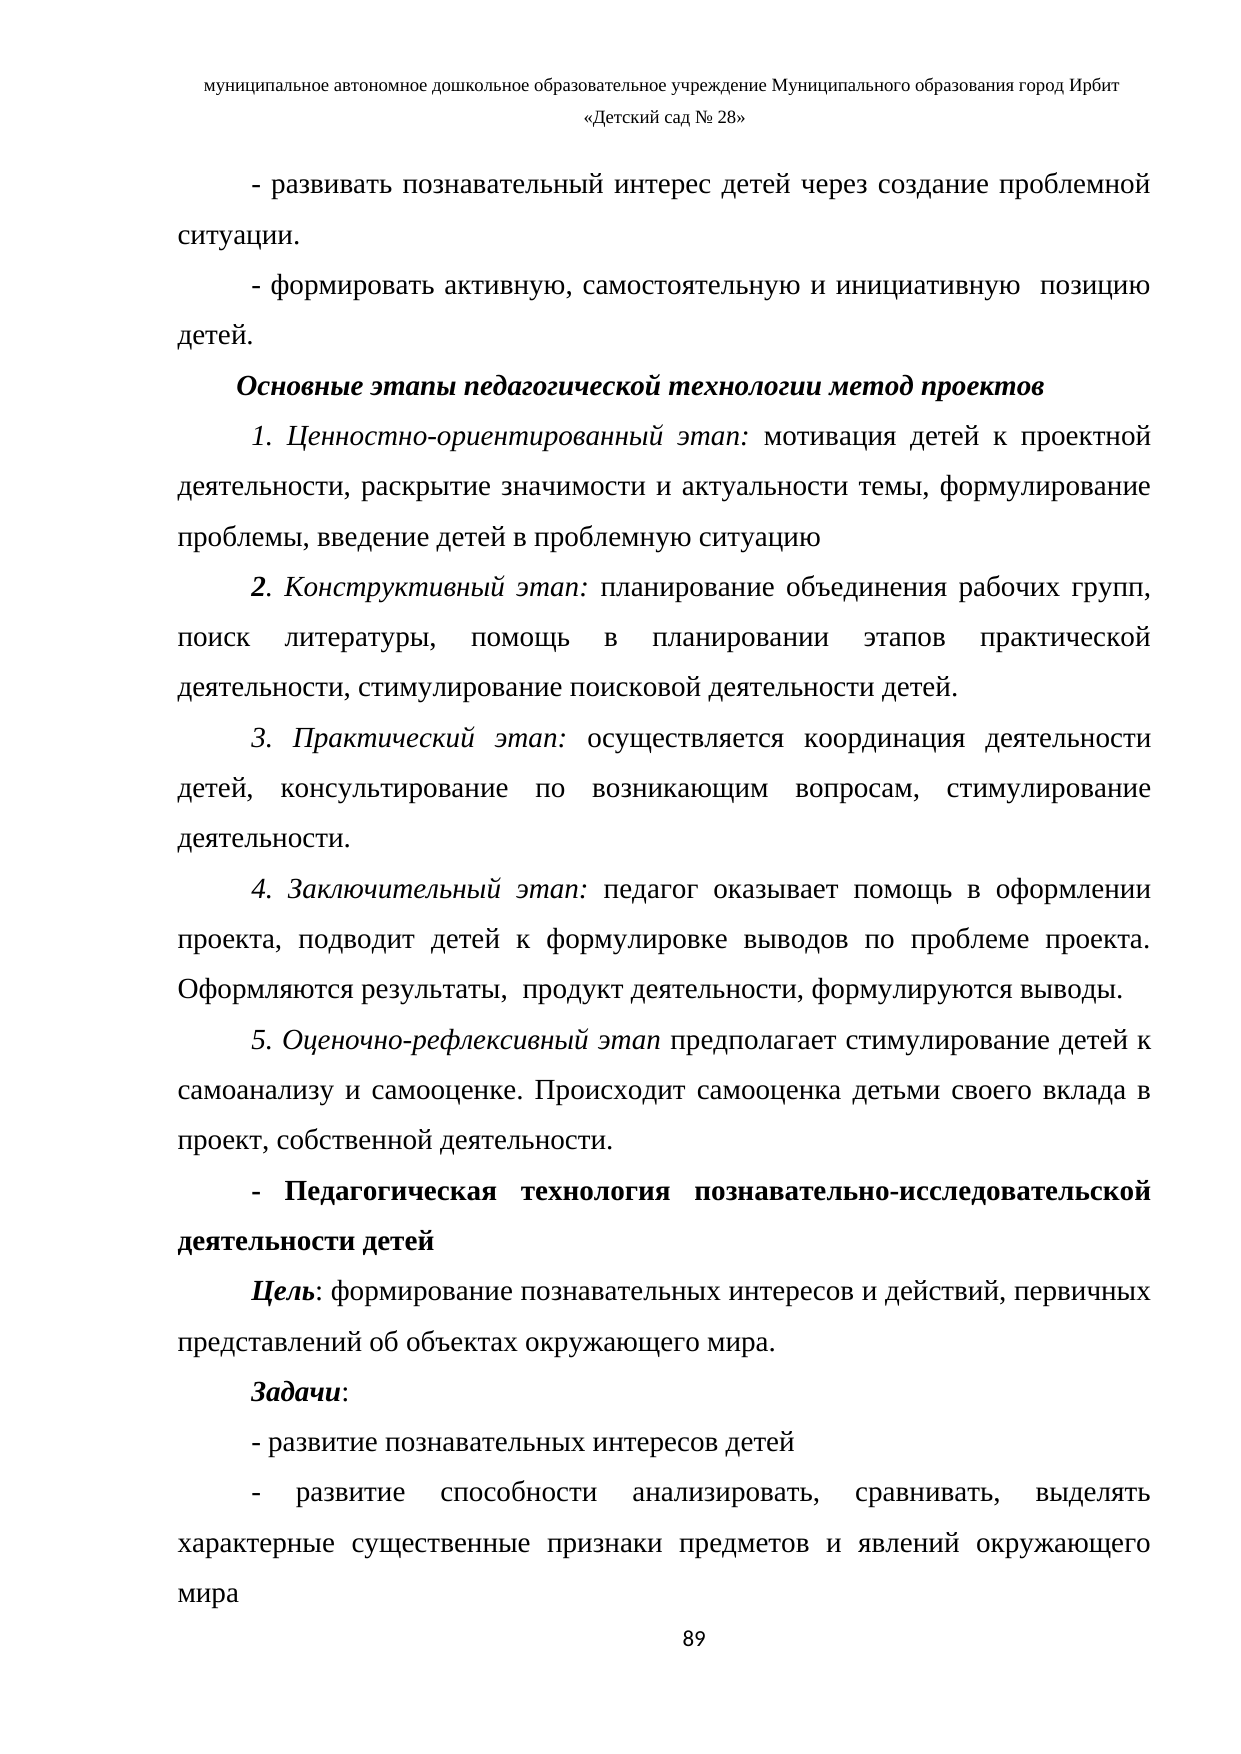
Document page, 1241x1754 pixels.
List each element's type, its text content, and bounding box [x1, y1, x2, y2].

text 5. Оценочно-рефлексивный этап предполагает стимулирование детей к самоанализу и самооценке. Происходит самооценка детьми своего вклада в проект, собственной деятельности. [177, 1022, 1152, 1156]
text 4. Заключительный этап: педагог оказывает помощь в оформлении проекта, подводит детей к формулировке выводов по проблеме проекта. Оформляются результаты, продукт деятельности, формулируются выводы. [177, 871, 1152, 1005]
text - Педагогическая технология познавательно-исследовательской деятельности детей [177, 1173, 1152, 1257]
text Основные этапы педагогической технологии метод проектов [177, 368, 1152, 401]
text 3. Практический этап: осуществляется координация деятельности детей, консультирование по возникающим вопросам, стимулирование деятельности. [177, 720, 1152, 854]
text - формировать активную, самостоятельную и инициативную позицию детей. [177, 267, 1152, 351]
text 1. Ценностно-ориентированный этап: мотивация детей к проектной деятельности, раскрытие значимости и актуальности темы, формулирование проблемы, введение детей в проблемную ситуацию [177, 418, 1152, 552]
text - развивать познавательный интерес детей через создание проблемной ситуации. [177, 166, 1152, 250]
text Задачи: [177, 1374, 1152, 1407]
text 2. Конструктивный этап: планирование объединения рабочих групп, поиск литературы, помощь в планировании этапов практической деятельности, стимулирование поисковой деятельности детей. [177, 569, 1152, 703]
text Цель: формирование познавательных интересов и действий, первичных представлений об объектах окружающего мира. [177, 1273, 1152, 1357]
text - развитие познавательных интересов детей [177, 1424, 1152, 1458]
text - развитие способности анализировать, сравнивать, выделять характерные существенные признаки предметов и явлений окружающего мира [177, 1474, 1152, 1609]
